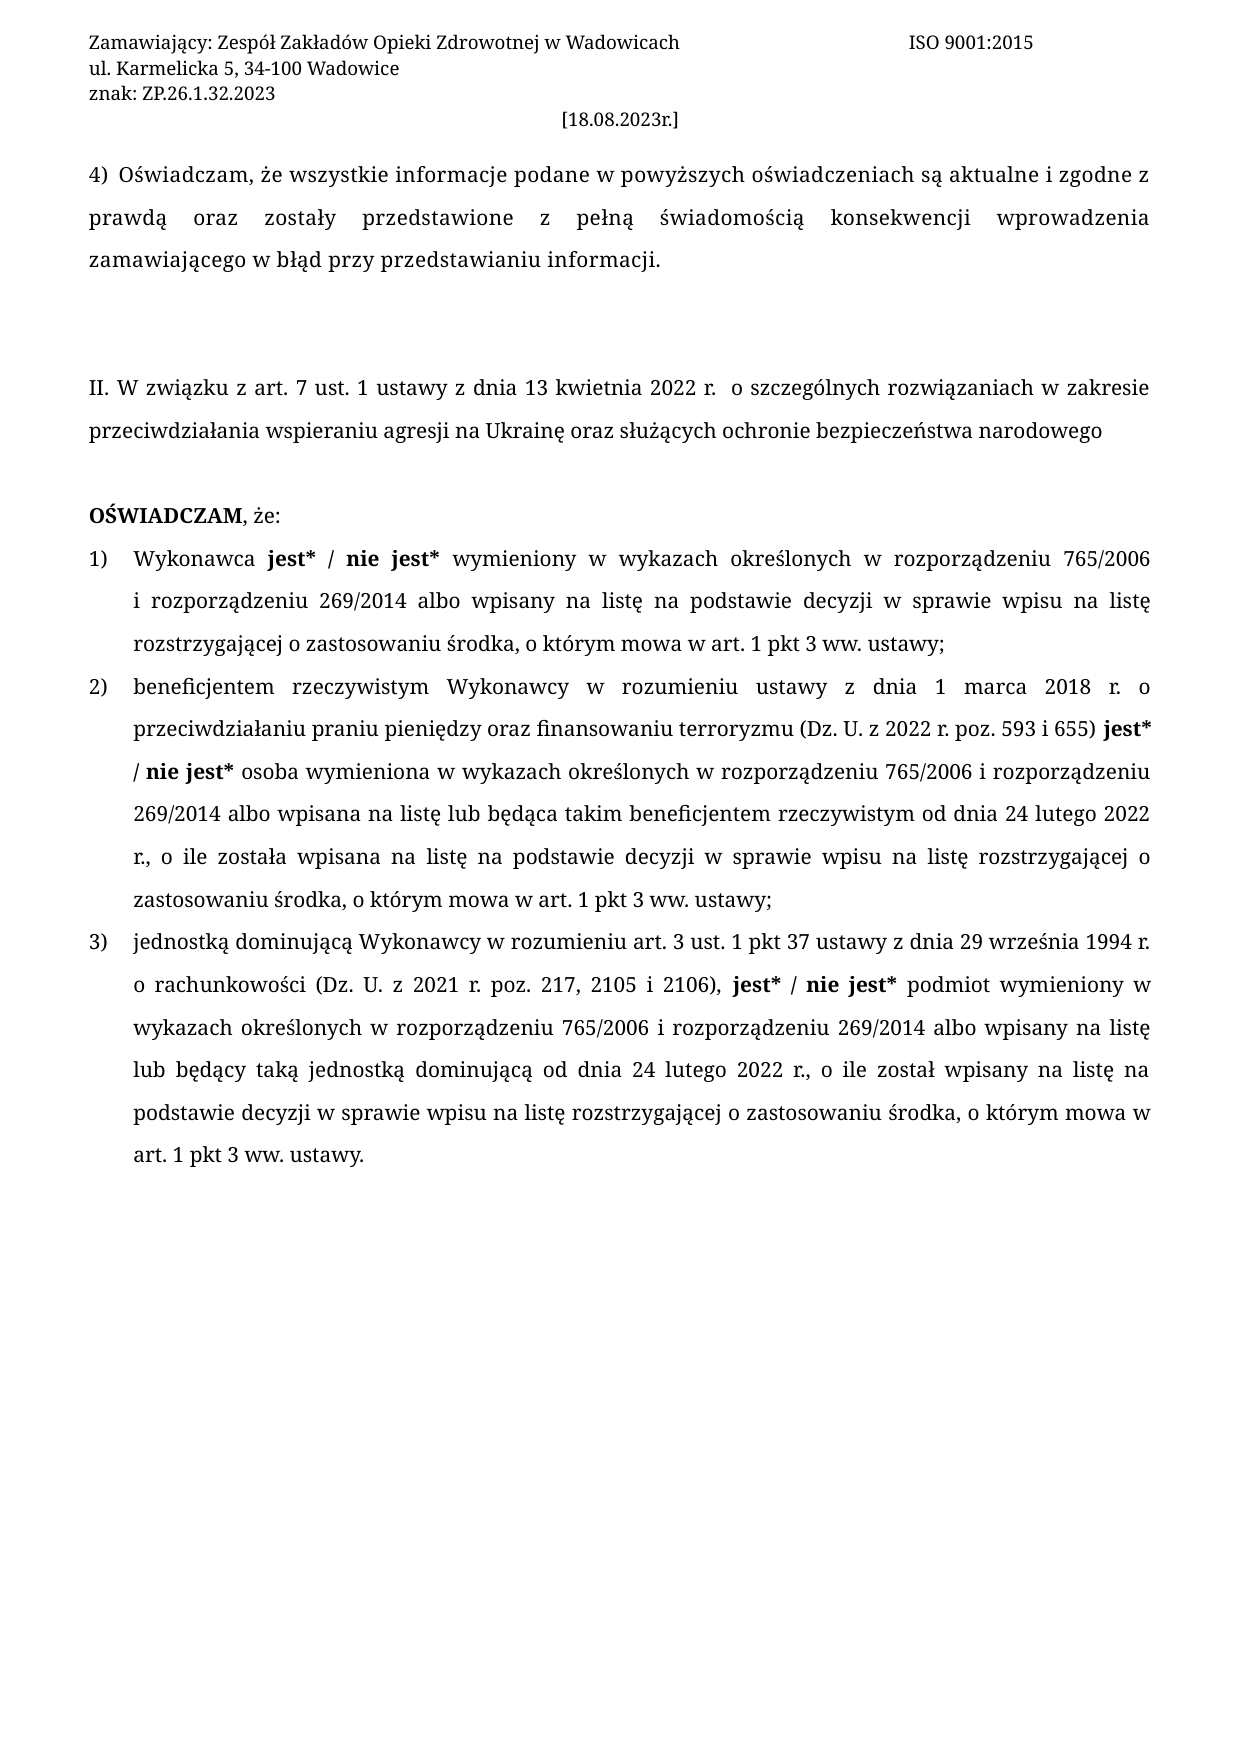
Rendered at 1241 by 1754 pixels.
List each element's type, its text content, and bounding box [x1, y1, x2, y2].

text 3) jednostką dominującą Wykonawcy w rozumieniu art. 3 ust. 1 pkt 37 ustawy z dnia 29 września 1994 r. o rachunkowości (Dz. U. z 2021 r. poz. 217, 2105 i 2106), jest* / nie jest* podmiot wymieniony w wykazach określonych w rozporządzeniu 765/2006 i rozporządzeniu 269/2014 albo wpisany na listę lub będący taką jednostką dominującą od dnia 24 lutego 2022 r., o ile został wpisany na listę na podstawie decyzji w sprawie wpisu na listę rozstrzygającej o zastosowaniu środka, o którym mowa w art. 1 pkt 3 ww. ustawy. [89, 927, 1152, 1169]
text OŚWIADCZAM, że: [89, 501, 1152, 530]
text 2) beneficjentem rzeczywistym Wykonawcy w rozumieniu ustawy z dnia 1 marca 2018 r. o przeciwdziałaniu praniu pieniędzy oraz finansowaniu terroryzmu (Dz. U. z 2022 r. poz. 593 i 655) jest* / nie jest* osoba wymieniona w wykazach określonych w rozporządzeniu 765/2006 i rozporządzeniu 269/2014 albo wpisana na listę lub będąca takim beneficjentem rzeczywistym od dnia 24 lutego 2022 r., o ile została wpisana na listę na podstawie decyzji w sprawie wpisu na listę rozstrzygającej o zastosowaniu środka, o którym mowa w art. 1 pkt 3 ww. ustawy; [89, 672, 1152, 913]
list Oświadczam, że wszystkie informacje podane w powyższych oświadczeniach są aktualne i zgodne z prawdą oraz zostały przedstawione z pełną świadomością konsekwencji wprowadzenia zamawiającego w błąd przy przedstawianiu informacji. [89, 160, 1152, 274]
text 1) Wykonawca jest* / nie jest* wymieniony w wykazach określonych w rozporządzeniu 765/2006 i rozporządzeniu 269/2014 albo wpisany na listę na podstawie decyzji w sprawie wpisu na listę rozstrzygającej o zastosowaniu środka, o którym mowa w art. 1 pkt 3 ww. ustawy; [89, 544, 1152, 658]
text II. W związku z art. 7 ust. 1 ustawy z dnia 13 kwietnia 2022 r. o szczególnych rozwiązaniach w zakresie przeciwdziałania wspieraniu agresji na Ukrainę oraz służących ochronie bezpieczeństwa narodowego [89, 373, 1152, 444]
